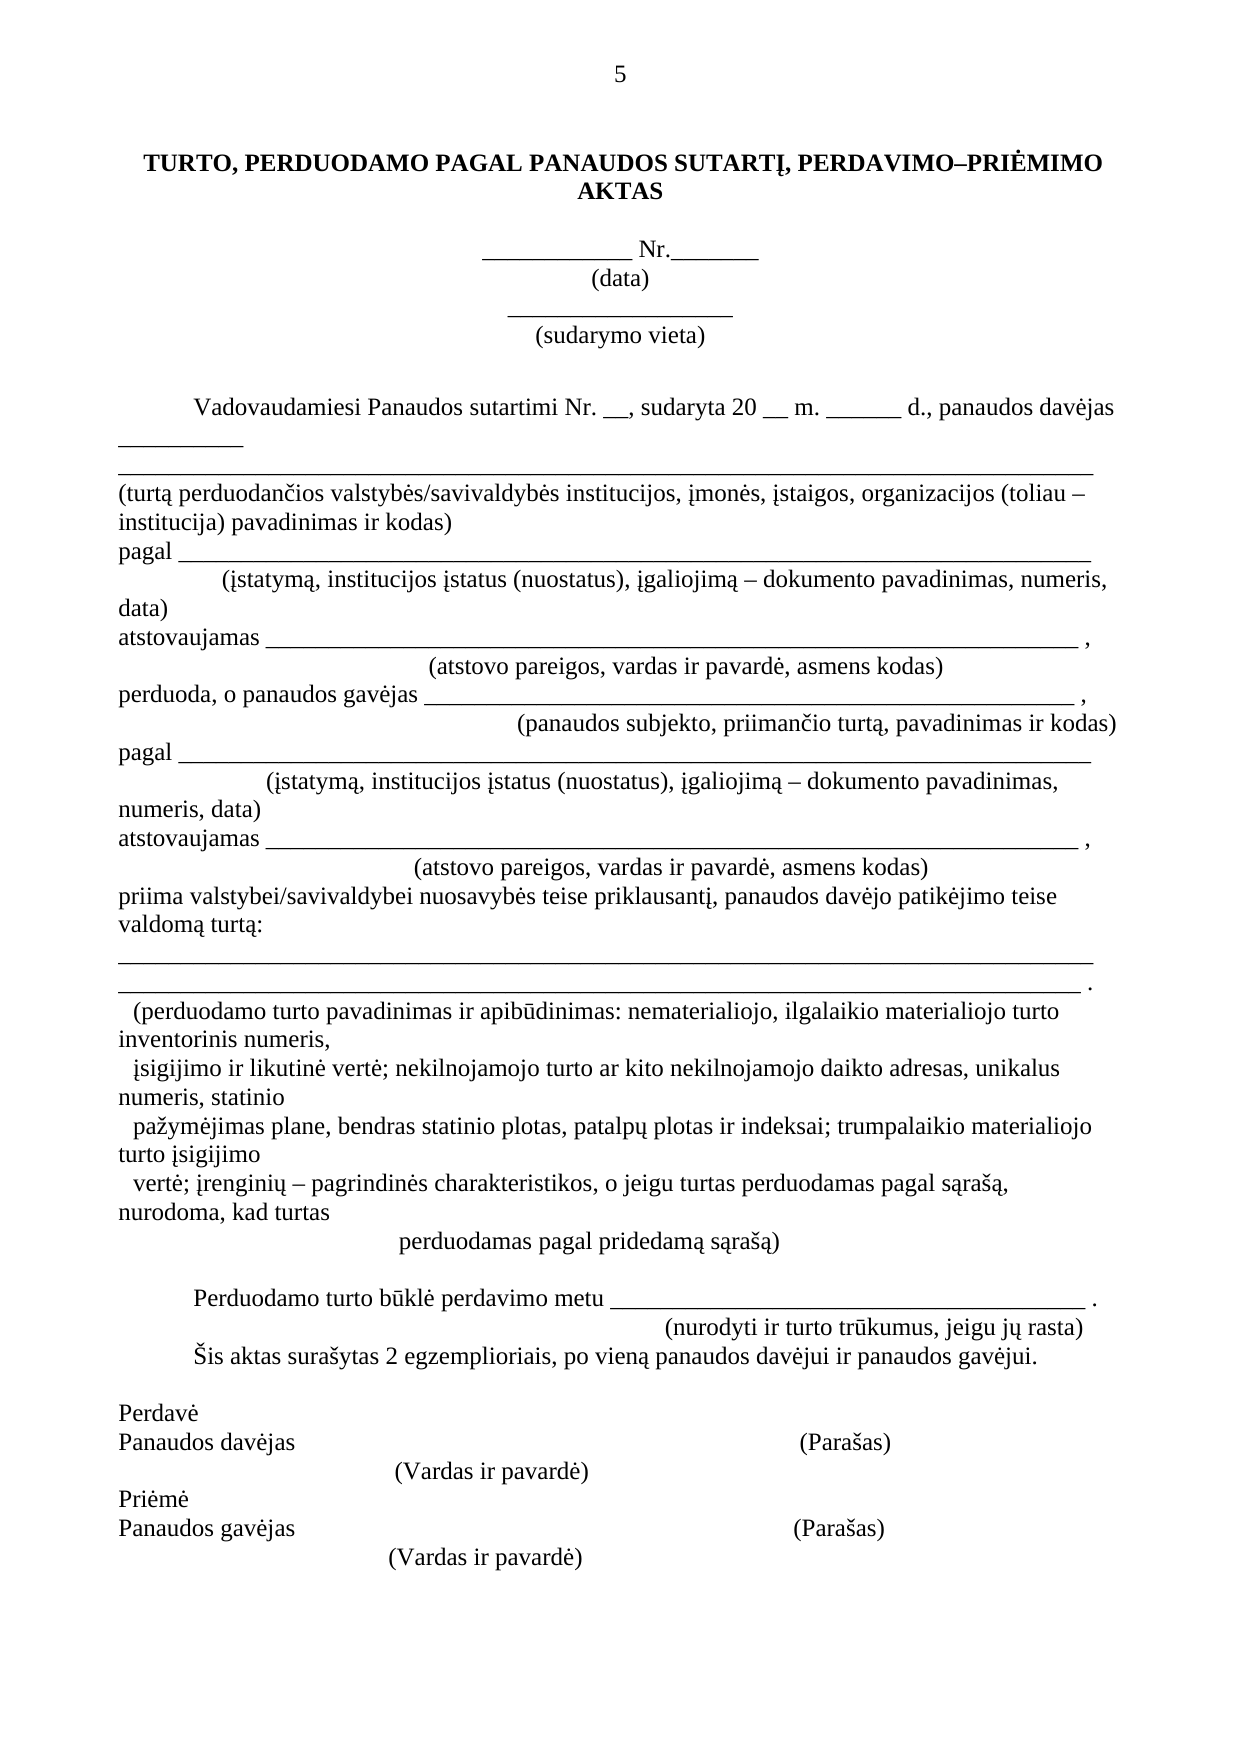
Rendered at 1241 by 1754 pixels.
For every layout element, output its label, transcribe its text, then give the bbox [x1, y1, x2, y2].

text atstovaujamas _________________________________________________________________ , [118, 622, 1122, 651]
text Priėmė [118, 1484, 1122, 1513]
text įsigijimo ir likutinė vertė; nekilnojamojo turto ar kito nekilnojamojo daikto adresas, unikalus numeris, statinio [118, 1053, 1122, 1111]
text (atstovo pareigos, vardas ir pavardė, asmens kodas) [118, 651, 1122, 679]
text Panaudos gavėjas (Parašas) (Vardas ir pavardė) [118, 1513, 1122, 1571]
text pagal _________________________________________________________________________ [118, 737, 1122, 766]
text (atstovo pareigos, vardas ir pavardė, asmens kodas) [118, 852, 1122, 881]
text _____________________________________________________________________________ . [118, 967, 1122, 996]
text (įstatymą, institucijos įstatus (nuostatus), įgaliojimą – dokumento pavadinimas, numeris, data) [118, 766, 1122, 823]
text Šis aktas surašytas 2 egzemplioriais, po vieną panaudos davėjui ir panaudos gavėjui. [118, 1341, 1122, 1369]
text TURTO, PERDUODAMO PAGAL PANAUDOS SUTARTĮ, PERDAVIMO–PRIĖMIMO AKTAS [118, 148, 1122, 205]
text atstovaujamas _________________________________________________________________ , [118, 823, 1122, 852]
text Panaudos davėjas (Parašas) (Vardas ir pavardė) [118, 1427, 1122, 1484]
text (sudarymo vieta) [118, 320, 1122, 349]
text ______________________________________________________________________________ [118, 938, 1122, 967]
text Vadovaudamiesi Panaudos sutartimi Nr. __, sudaryta 20 __ m. ______ d., panaudos davėjas __________ [118, 392, 1122, 449]
text perduodamas pagal pridedamą sąrašą) [118, 1226, 1122, 1254]
text (įstatymą, institucijos įstatus (nuostatus), įgaliojimą – dokumento pavadinimas, numeris, data) [118, 564, 1122, 622]
text (data) [118, 263, 1122, 291]
text (perduodamo turto pavadinimas ir apibūdinimas: nematerialiojo, ilgalaikio materialiojo turto inventorinis numeris, [118, 996, 1122, 1053]
text perduoda, o panaudos gavėjas ____________________________________________________ , [118, 679, 1122, 708]
text ______________________________________________________________________________ [118, 449, 1122, 478]
text (nurodyti ir turto trūkumus, jeigu jų rasta) [620, 1312, 1122, 1341]
text (panaudos subjekto, priimančio turtą, pavadinimas ir kodas) [118, 708, 1122, 737]
text __________________ [118, 291, 1122, 320]
text Perduodamo turto būklė perdavimo metu ______________________________________ . [118, 1283, 1122, 1312]
text Perdavė [118, 1398, 1122, 1427]
text priima valstybei/savivaldybei nuosavybės teise priklausantį, panaudos davėjo patikėjimo teise valdomą turtą: [118, 881, 1122, 938]
text (turtą perduodančios valstybės/savivaldybės institucijos, įmonės, įstaigos, organizacijos (toliau – institucija) pavadinimas ir kodas) [118, 478, 1122, 536]
text ____________ Nr._______ [118, 234, 1122, 263]
text pagal _________________________________________________________________________ [118, 536, 1122, 564]
text pažymėjimas plane, bendras statinio plotas, patalpų plotas ir indeksai; trumpalaikio materialiojo turto įsigijimo [118, 1111, 1122, 1168]
text vertė; įrenginių – pagrindinės charakteristikos, o jeigu turtas perduodamas pagal sąrašą, nurodoma, kad turtas [118, 1168, 1122, 1226]
